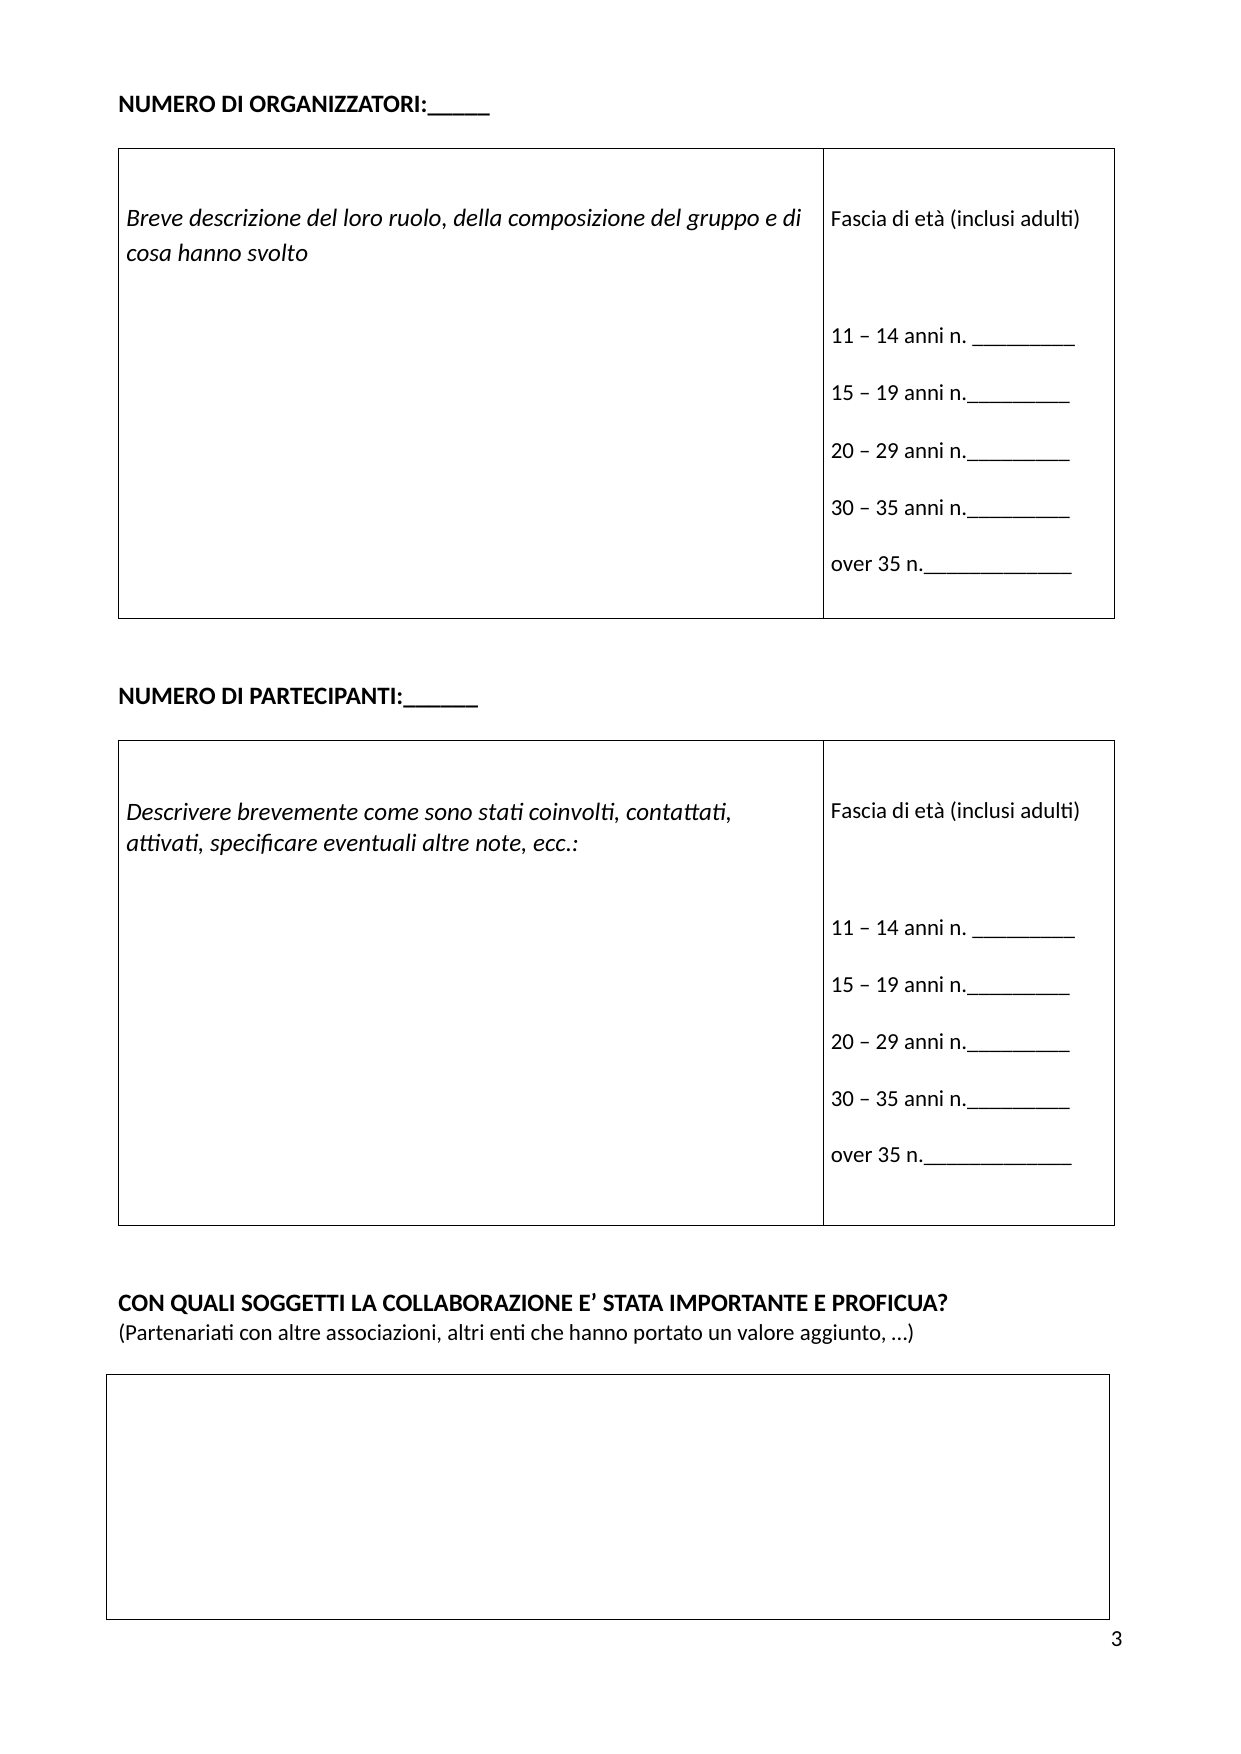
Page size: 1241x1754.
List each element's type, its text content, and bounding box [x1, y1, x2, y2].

table_header [107, 1375, 1109, 1619]
table_header Descrivere brevemente come sono stati coinvolti, contattati, attivati, specificare eventuali altre note, ecc.: [119, 741, 823, 1225]
text CON QUALI SOGGETTI LA COLLABORAZIONE E’ STATA IMPORTANTE E PROFICUA? [118, 1287, 1122, 1318]
text (Partenariati con altre associazioni, altri enti che hanno portato un valore aggiunto, …) [118, 1318, 1122, 1346]
table_header Fascia di età (inclusi adulti) 11 – 14 anni n. _________ 15 – 19 anni n._________ 20 – 29 anni n._________ 30 – 35 anni n._________ over 35 n._____________ [824, 149, 1114, 618]
text NUMERO DI ORGANIZZATORI:_____ [118, 89, 1122, 119]
table_header Breve descrizione del loro ruolo, della composizione del gruppo e di cosa hanno svolto [119, 149, 823, 618]
text NUMERO DI PARTECIPANTI:______ [118, 680, 1122, 711]
table_header Fascia di età (inclusi adulti) 11 – 14 anni n. _________ 15 – 19 anni n._________ 20 – 29 anni n._________ 30 – 35 anni n._________ over 35 n._____________ [824, 741, 1114, 1225]
